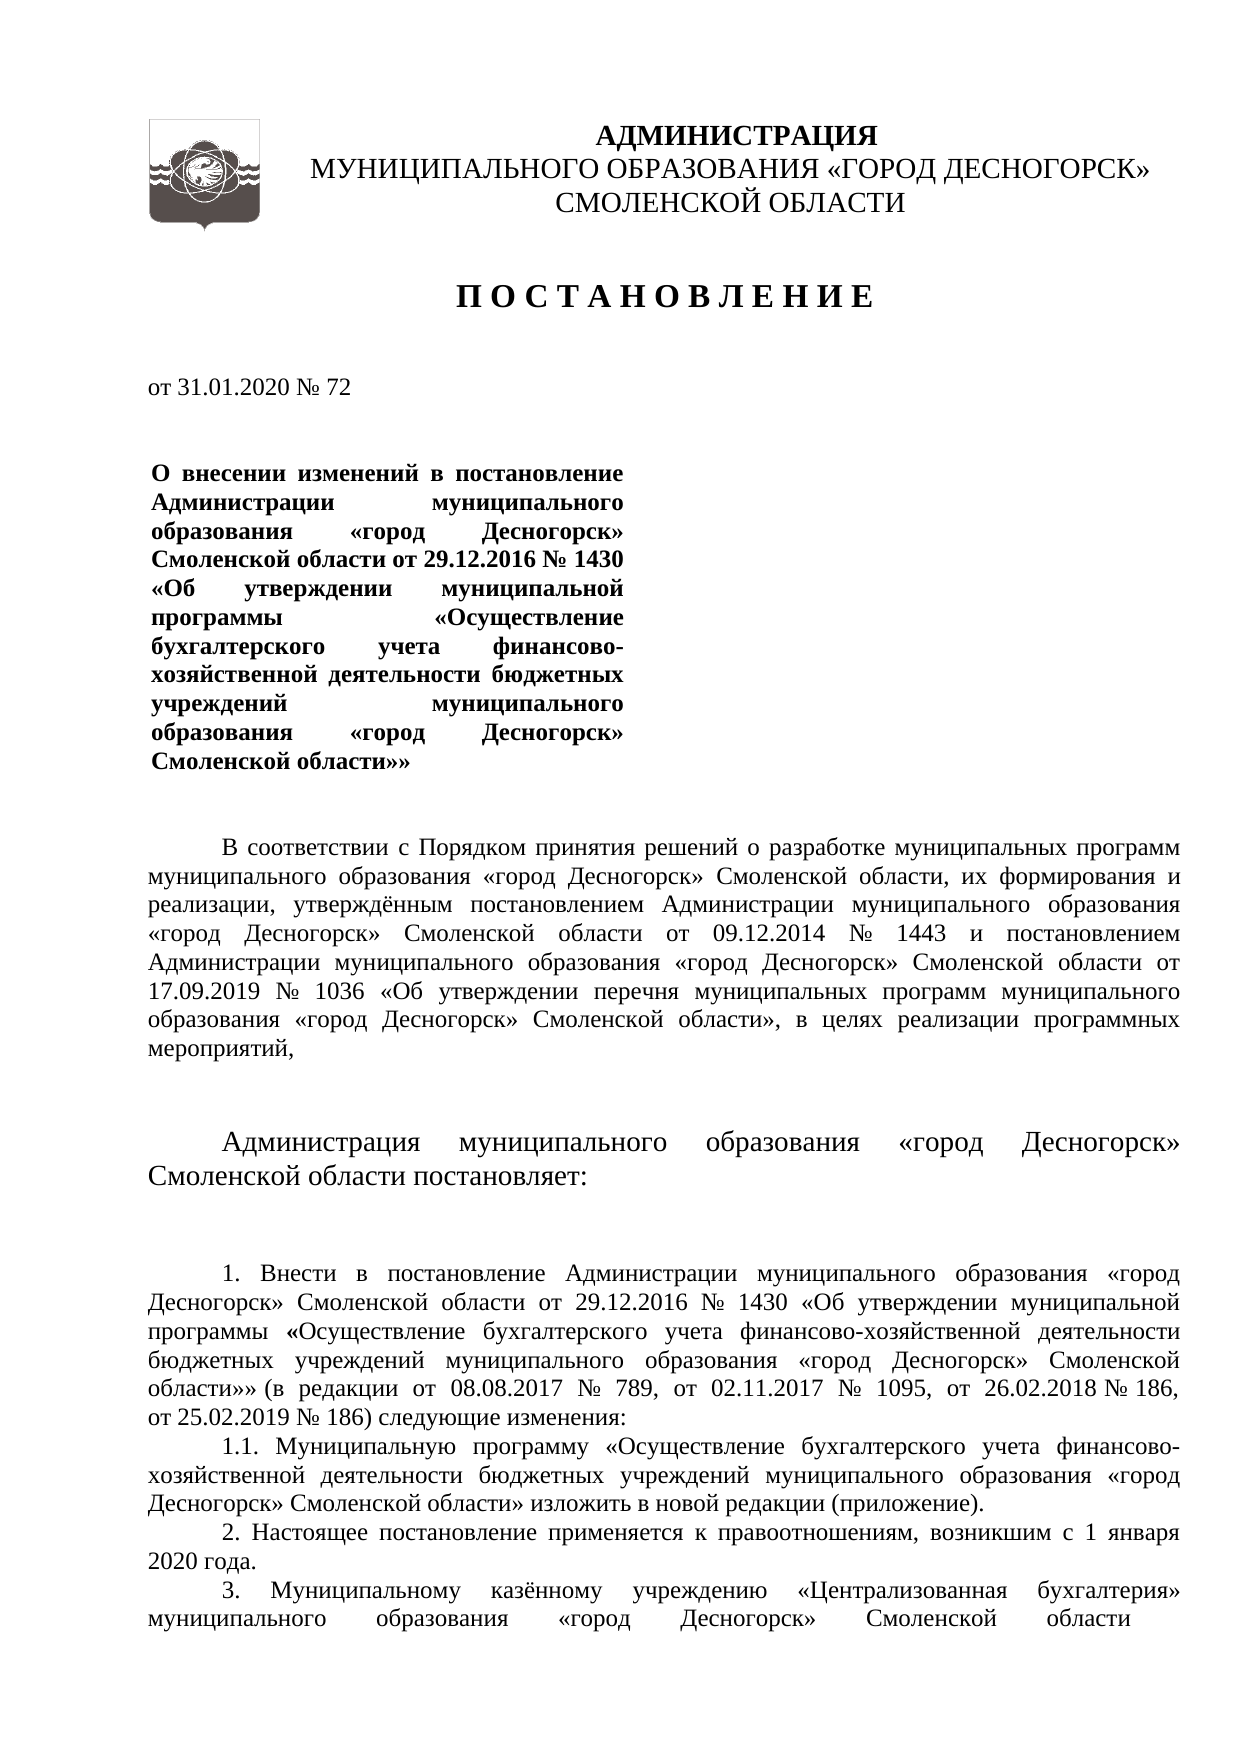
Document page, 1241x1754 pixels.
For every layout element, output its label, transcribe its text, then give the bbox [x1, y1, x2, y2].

text 1. Внести в постановление Администрации муниципального образования «город Десногорск» Смоленской области от 29.12.2016 № 1430 «Об утверждении муниципальной программы «Осуществление бухгалтерского учета финансово-хозяйственной деятельности бюджетных учреждений муниципального образования «город Десногорск» Смоленской области»» (в редакции от 08.08.2017 № 789, от 02.11.2017 № 1095, от 26.02.2018 № 186, от 25.02.2019 № 186) следующие изменения: [148, 1258, 1181, 1431]
subtitle МУНИЦИПАЛЬНОГО ОБРАЗОВАНИЯ «ГОРОД ДЕСНОГОРСК» [261, 152, 1181, 185]
subtitle СМОЛЕНСКОЙ ОБЛАСТИ [261, 185, 1181, 219]
text Администрация муниципального образования «город Десногорск» Смоленской области постановляет: [148, 1124, 1181, 1191]
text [148, 1575, 1181, 1632]
table_header О внесении изменений в постановление Администрации муниципального образования «город Десногорск» Смоленской области от 29.12.2016 № 1430 «Об утверждении муниципальной программы «Осуществление бухгалтерского учета финансово-хозяйственной деятельности бюджетных учреждений муниципального образования «город Десногорск» Смоленской области»» [140, 401, 635, 774]
subtitle АДМИНИСТРАЦИЯ [261, 118, 1181, 152]
text 1.1. Муниципальную программу «Осуществление бухгалтерского учета финансово-хозяйственной деятельности бюджетных учреждений муниципального образования «город Десногорск» Смоленской области» изложить в новой редакции (приложение). [148, 1431, 1181, 1517]
text 2. Настоящее постановление применяется к правоотношениям, возникшим с 1 января 2020 года. [148, 1517, 1181, 1575]
picture [147, 118, 261, 232]
text от 31.01.2020 № 72 [148, 372, 1181, 401]
subtitle П О С Т А Н О В Л Е Н И Е [148, 276, 1181, 314]
text В соответствии с Порядком принятия решений о разработке муниципальных программ муниципального образования «город Десногорск» Смоленской области, их формирования и реализации, утверждённым постановлением Администрации муниципального образования «город Десногорск» Смоленской области от 09.12.2014 № 1443 и постановлением Администрации муниципального образования «город Десногорск» Смоленской области от 17.09.2019 № 1036 «Об утверждении перечня муниципальных программ муниципального образования «город Десногорск» Смоленской области», в целях реализации программных мероприятий, [148, 832, 1181, 1062]
